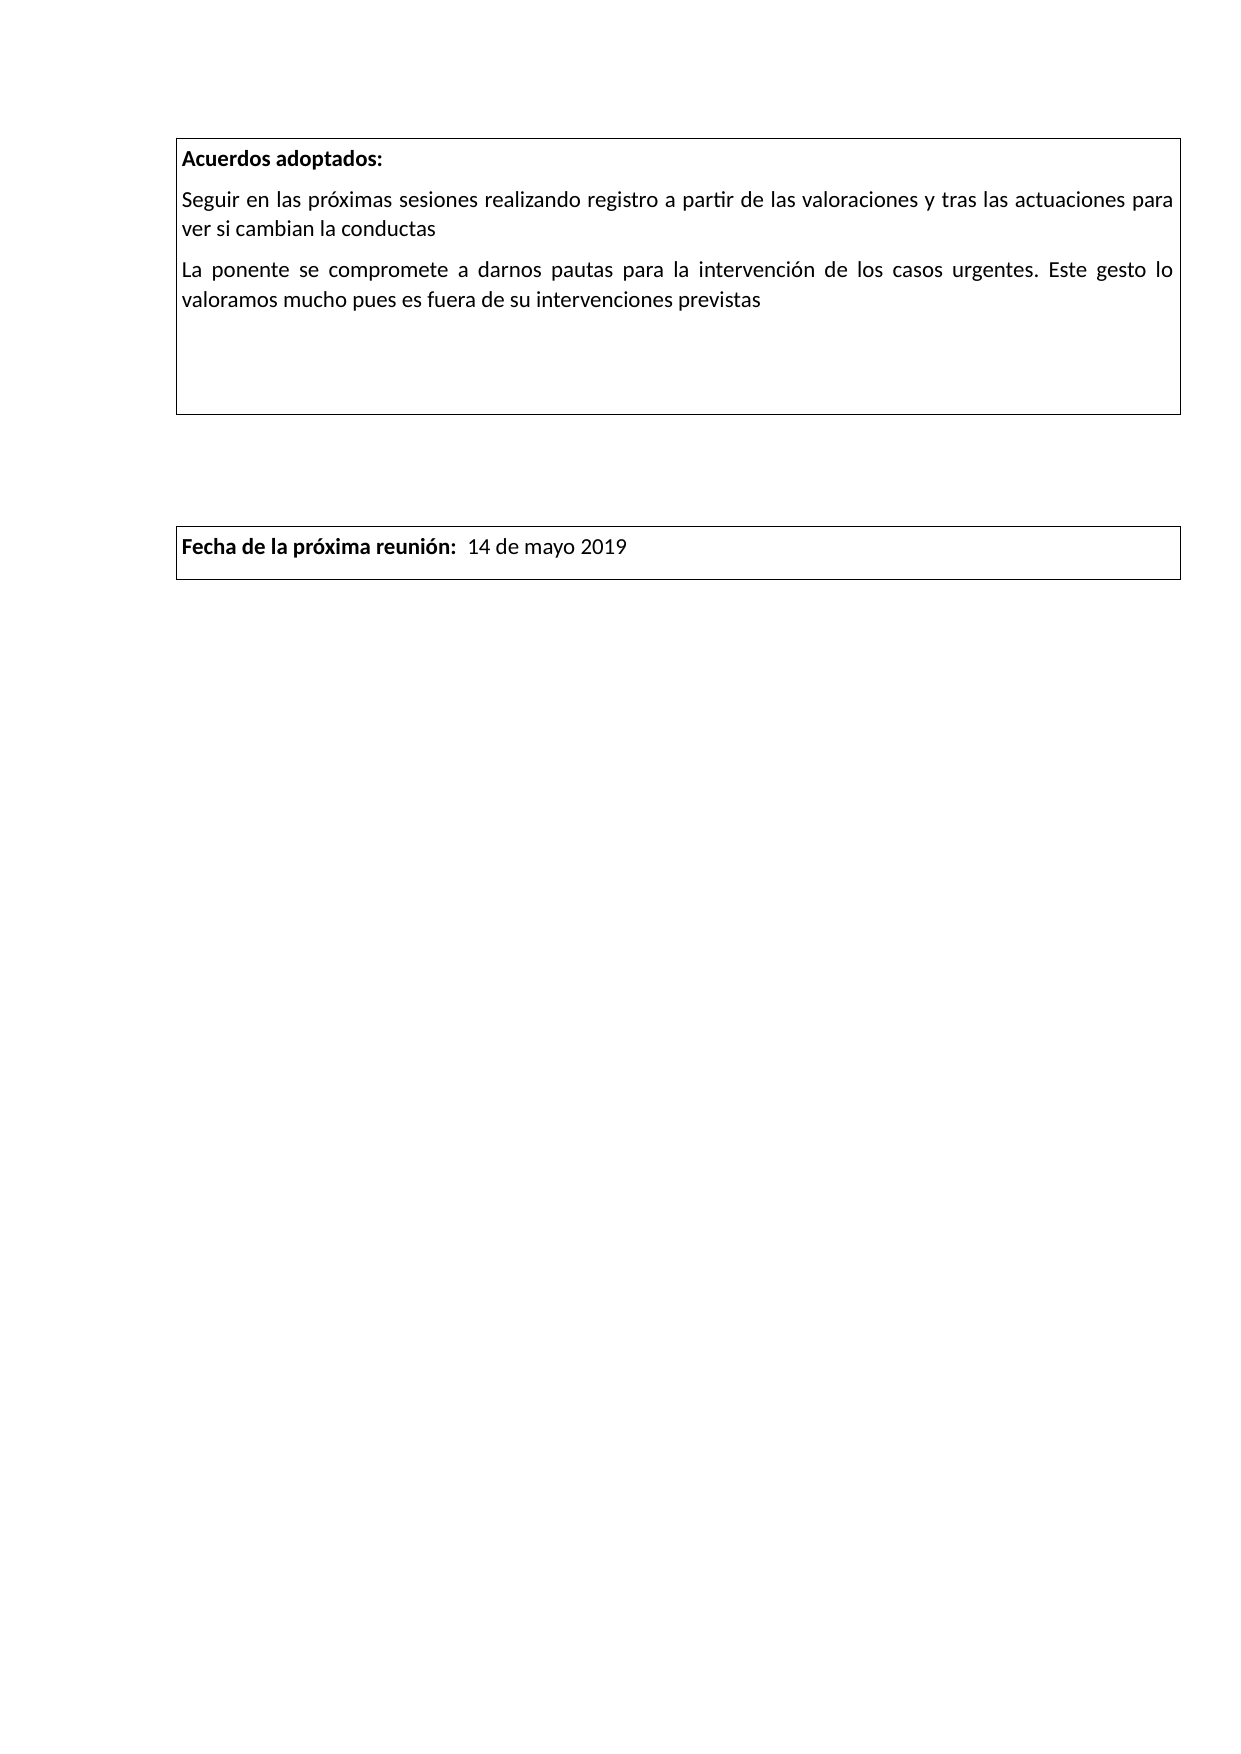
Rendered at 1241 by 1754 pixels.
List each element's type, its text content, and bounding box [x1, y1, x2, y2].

table_header Fecha de la próxima reunión: 14 de mayo 2019 [177, 527, 1180, 579]
table_header Acuerdos adoptados: Seguir en las próximas sesiones realizando registro a partir de las valoraciones y tras las actuaciones para ver si cambian la conductas La ponente se compromete a darnos pautas para la intervención de los casos urgentes. Este gesto lo valoramos mucho pues es fuera de su intervenciones previstas [177, 139, 1180, 414]
